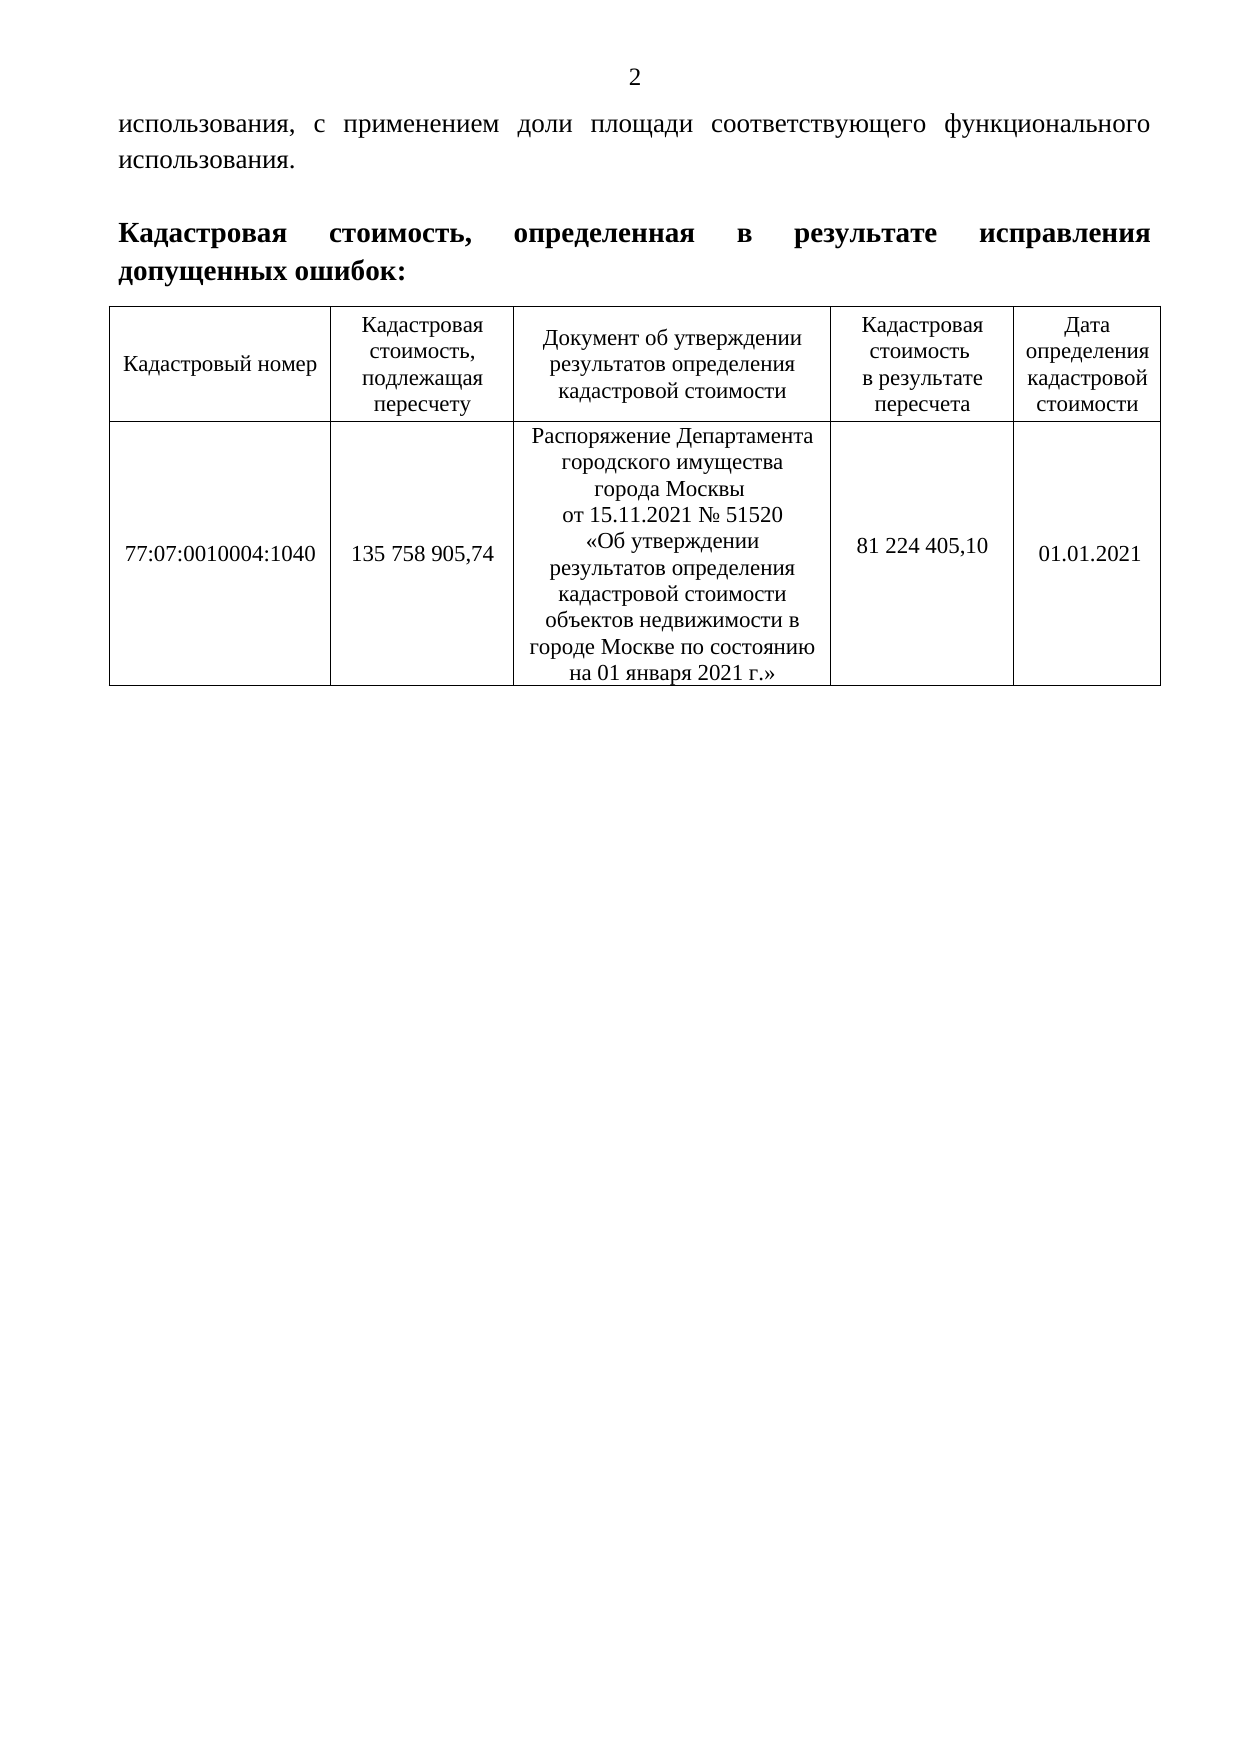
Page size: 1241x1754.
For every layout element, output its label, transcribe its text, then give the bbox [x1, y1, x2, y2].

table_cell Распоряжение Департамента городского имущества города Москвы от 15.11.2021 № 51520 «Об утверждении результатов определения кадастровой стоимости объектов недвижимости в городе Москве по состоянию на 01 января 2021 г.» [514, 422, 830, 685]
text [118, 107, 1152, 174]
table_header Дата определения кадастровой стоимости [1014, 307, 1160, 421]
table_cell 01.01.2021 [1014, 422, 1160, 685]
table_header Кадастровый номер [110, 307, 330, 421]
table_header Кадастровая стоимость в результате пересчета [831, 307, 1013, 421]
table_cell 77:07:0010004:1040 [110, 422, 330, 685]
table_cell 81 224 405,10 [831, 422, 1013, 685]
table_header Кадастровая стоимость, подлежащая пересчету [331, 307, 513, 421]
table_header Документ об утверждении результатов определения кадастровой стоимости [514, 307, 830, 421]
text Кадастровая стоимость, определенная в результате исправления допущенных ошибок: [118, 215, 1152, 287]
table_cell 135 758 905,74 [331, 422, 513, 685]
